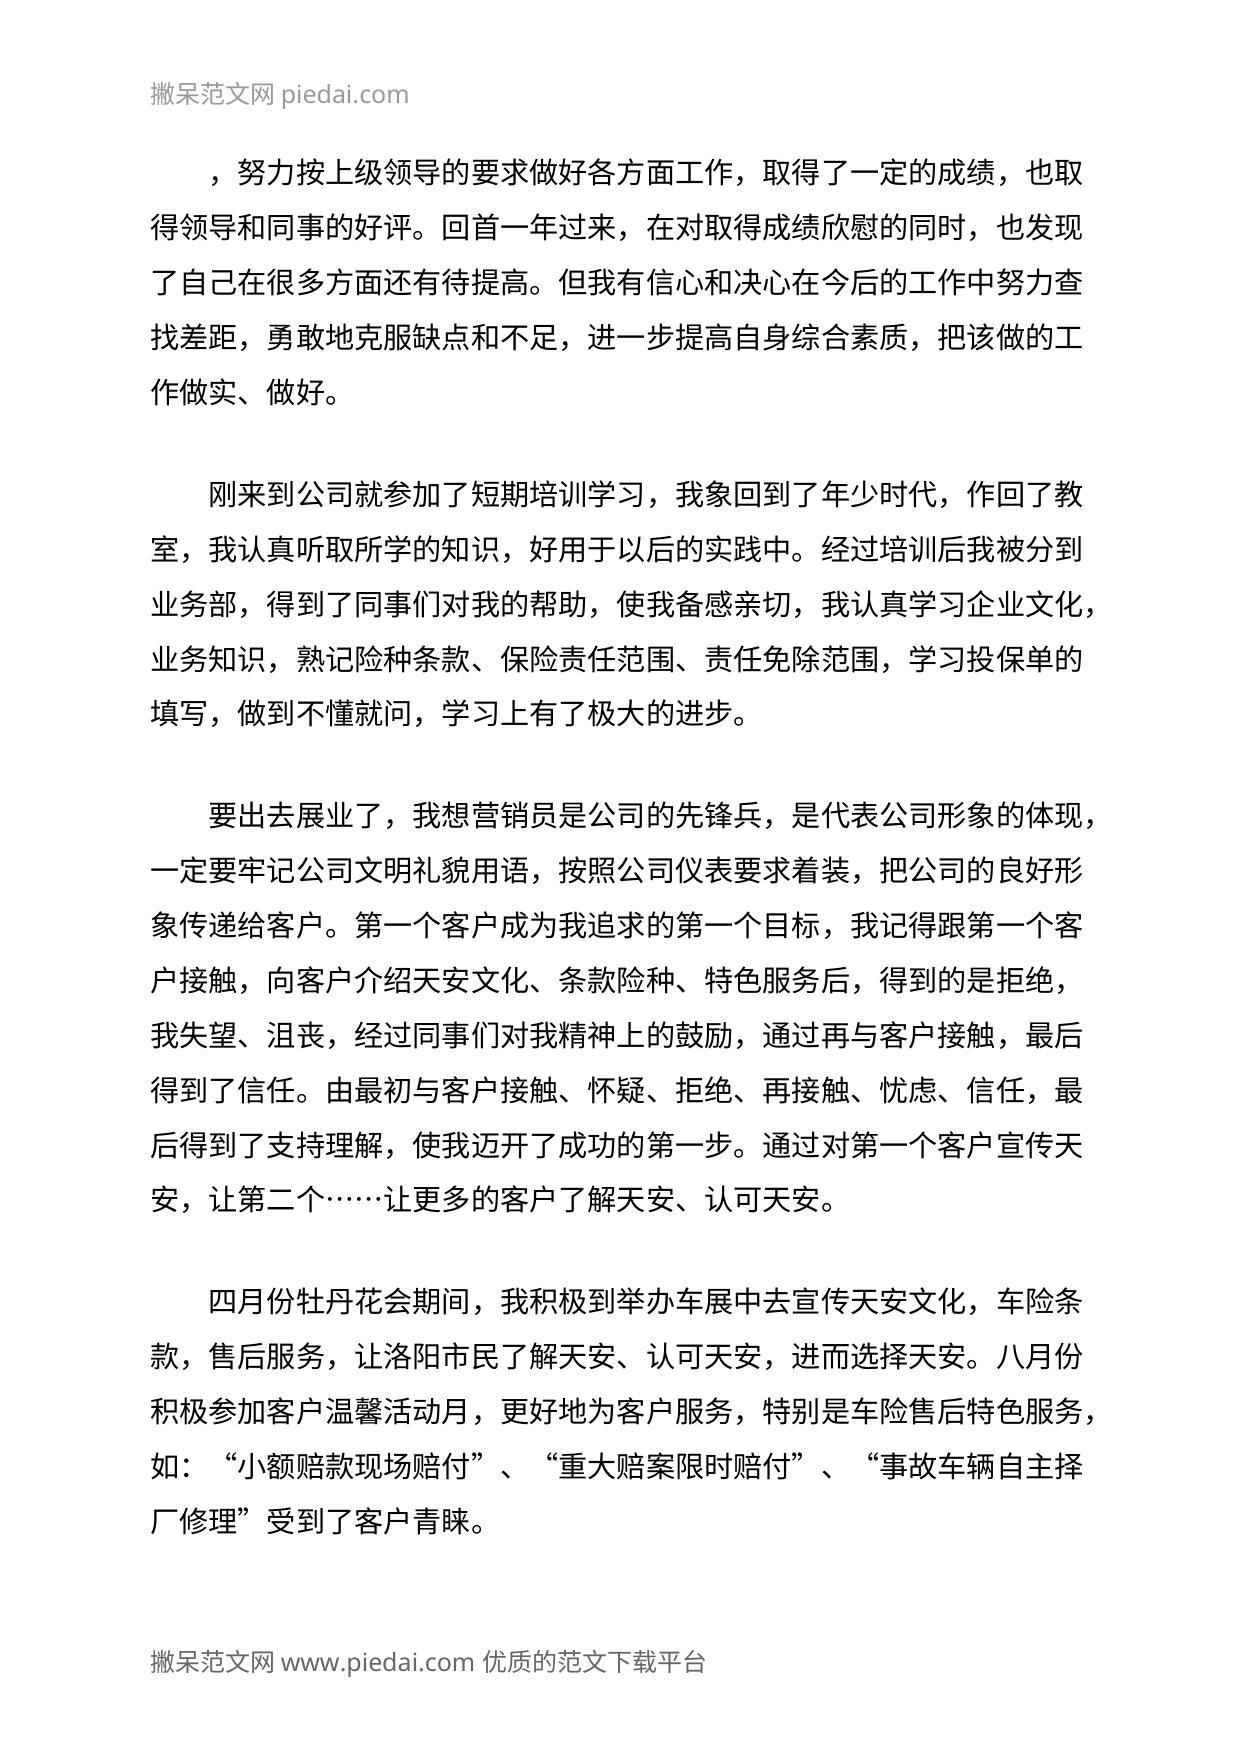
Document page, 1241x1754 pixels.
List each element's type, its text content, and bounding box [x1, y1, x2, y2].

text 四月份牡丹花会期间，我积极到举办车展中去宣传天安文化，车险条款，售后服务，让洛阳市民了解天安、认可天安，进而选择天安。八月份积极参加客户温馨活动月，更好地为客户服务，特别是车险售后特色服务，如：“小额赔款现场赔付”、“重大赔案限时赔付”、“事故车辆自主择厂修理”受到了客户青睐。 [150, 1279, 1090, 1541]
text 刚来到公司就参加了短期培训学习，我象回到了年少时代，作回了教室，我认真听取所学的知识，好用于以后的实践中。经过培训后我被分到业务部，得到了同事们对我的帮助，使我备感亲切，我认真学习企业文化，业务知识，熟记险种条款、保险责任范围、责任免除范围，学习投保单的填写，做到不懂就问，学习上有了极大的进步。 [150, 471, 1090, 733]
text 要出去展业了，我想营销员是公司的先锋兵，是代表公司形象的体现，一定要牢记公司文明礼貌用语，按照公司仪表要求着装，把公司的良好形象传递给客户。第一个客户成为我追求的第一个目标，我记得跟第一个客户接触，向客户介绍天安文化、条款险种、特色服务后，得到的是拒绝，我失望、沮丧，经过同事们对我精神上的鼓励，通过再与客户接触，最后得到了信任。由最初与客户接触、怀疑、拒绝、再接触、忧虑、信任，最后得到了支持理解，使我迈开了成功的第一步。通过对第一个客户宣传天安，让第二个……让更多的客户了解天安、认可天安。 [150, 793, 1090, 1219]
text ，努力按上级领导的要求做好各方面工作，取得了一定的成绩，也取得领导和同事的好评。回首一年过来，在对取得成绩欣慰的同时，也发现了自己在很多方面还有待提高。但我有信心和决心在今后的工作中努力查找差距，勇敢地克服缺点和不足，进一步提高自身综合素质，把该做的工作做实、做好。 [150, 150, 1090, 412]
